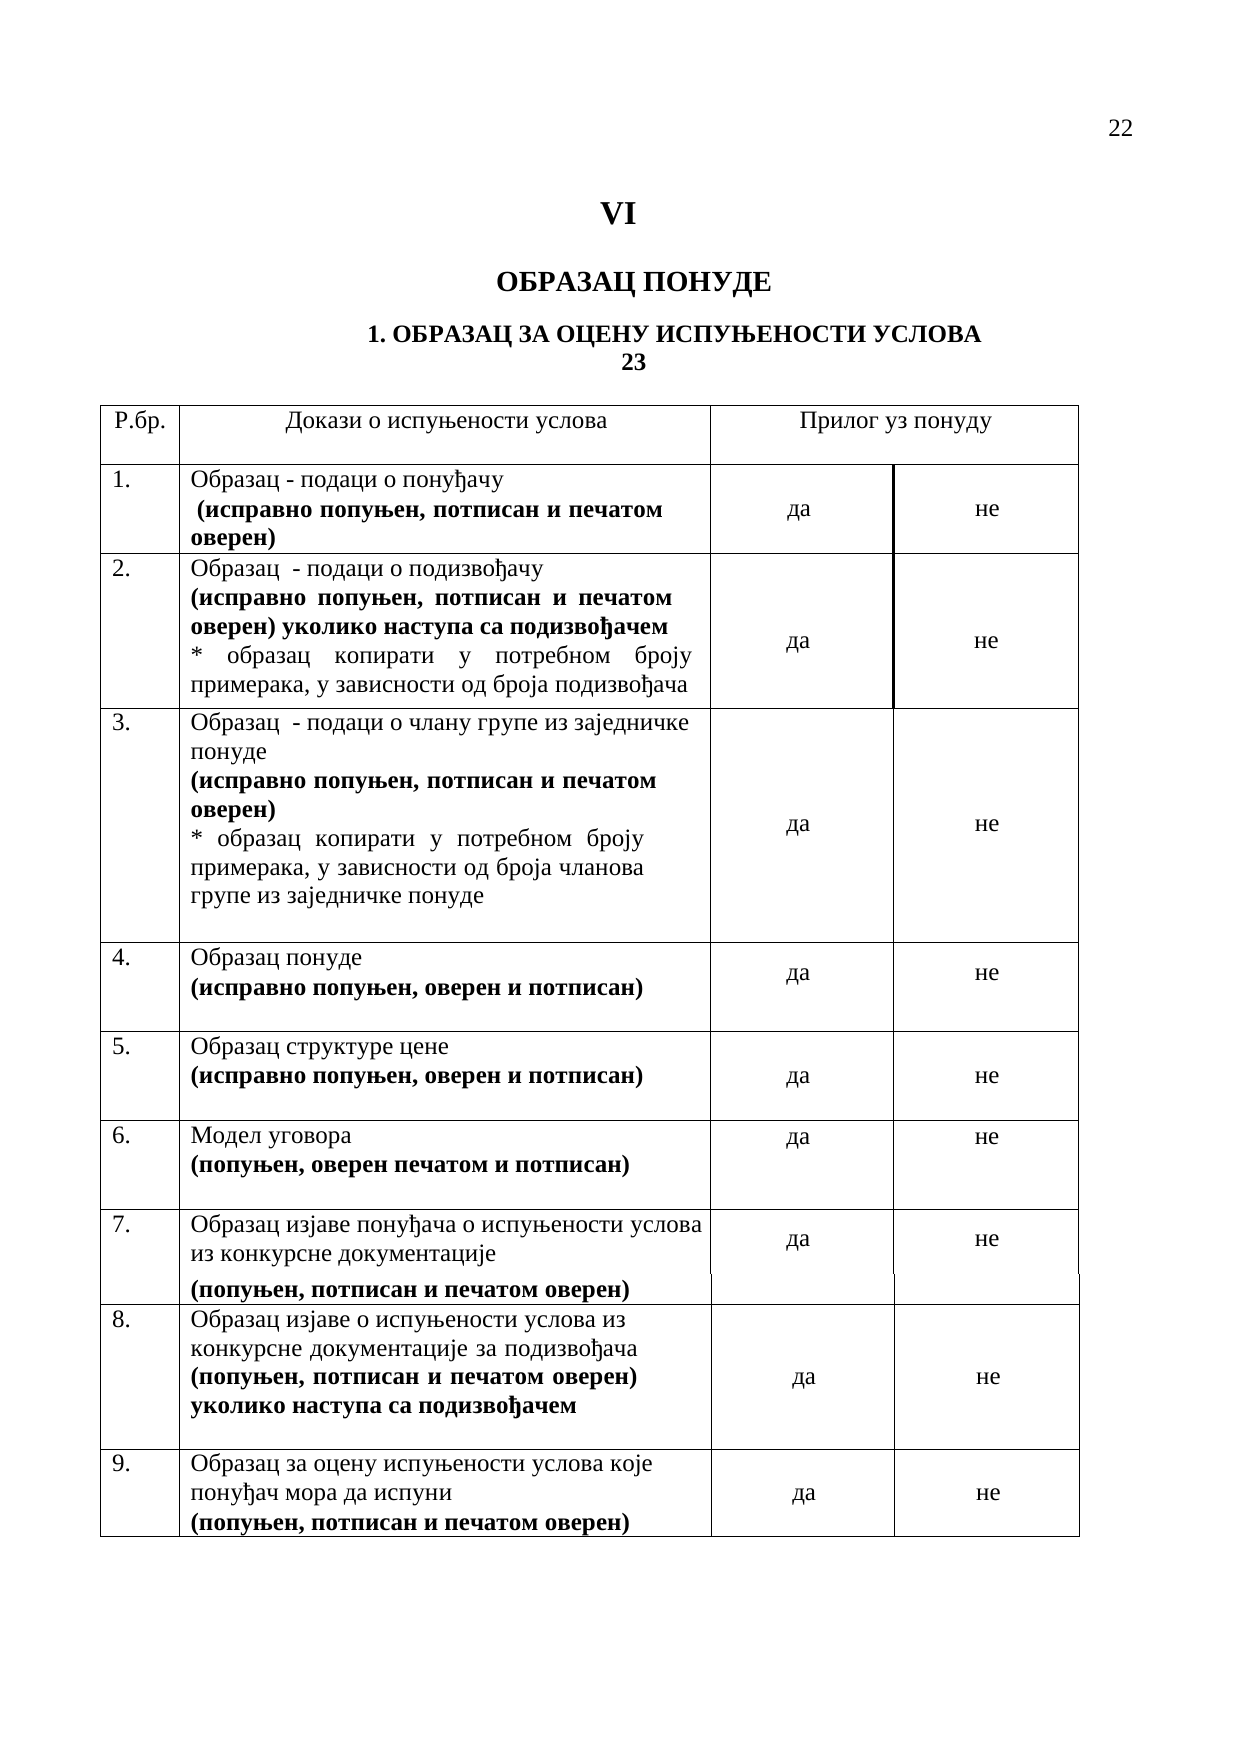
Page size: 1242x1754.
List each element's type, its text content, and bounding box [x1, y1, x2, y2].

table_cell Образац - подаци о члану групе из заједничке понуде (исправно попуњен, потписан и печатом оверен) * образац копирати у потребном броју примерака, у зависности од броја чланова групе из заједничке понуде [180, 709, 710, 942]
table_cell (попуњен, потписан и печатом оверен) [180, 1274, 711, 1304]
table_cell да [711, 943, 893, 1031]
table_cell 1. [101, 465, 179, 553]
table_cell Образац за оцену испуњености услова које понуђач мора да испуни (попуњен, потписан и печатом оверен) [180, 1450, 711, 1536]
table_cell не [895, 1305, 1079, 1448]
table_cell 9. [101, 1450, 179, 1536]
table_cell да [711, 1121, 893, 1209]
table_cell да [711, 465, 892, 553]
table_cell не [894, 709, 1078, 942]
table_cell не [894, 943, 1078, 1031]
table_cell [895, 1274, 1079, 1304]
table_cell да [711, 1210, 893, 1274]
table_cell не [894, 1121, 1078, 1209]
table_header Р.бр. [101, 406, 179, 464]
table_header Докази о испуњености услова [180, 406, 710, 464]
table_cell Образац - подаци о понуђачу (исправно попуњен, потписан и печатом оверен) [180, 465, 710, 553]
table_cell да [712, 1305, 894, 1448]
table_cell Образац структуре цене (исправно попуњен, оверен и потписан) [180, 1032, 710, 1120]
table_cell не [895, 465, 1078, 553]
table_cell да [712, 1450, 894, 1536]
table_cell 3. [101, 709, 179, 942]
table_cell Образац понуде (исправно попуњен, оверен и потписан) [180, 943, 710, 1031]
table_cell да [711, 1032, 893, 1120]
table_cell Образац изјаве понуђача о испуњености услова из конкурсне документације [180, 1210, 710, 1274]
table_cell Модел уговора (попуњен, оверен печатом и потписан) [180, 1121, 710, 1209]
table_cell 4. [101, 943, 179, 1031]
table_cell 5. [101, 1032, 179, 1120]
table_cell не [895, 1450, 1079, 1536]
table_cell Образац изјаве о испуњености услова из конкурсне документације за подизвођача (попуњен, потписан и печатом оверен) уколико наступа са подизвођачем [180, 1305, 711, 1448]
table_cell не [894, 1032, 1078, 1120]
table_header Прилог уз понуду [711, 406, 1078, 464]
table_cell 8. [101, 1305, 179, 1448]
text 1. ОБРАЗАЦ ЗА ОЦЕНУ ИСПУЊЕНОСТИ УСЛОВА 23 [189, 319, 1078, 375]
table_cell да [711, 554, 892, 707]
text VI [89, 193, 658, 231]
table_cell 2. [101, 554, 179, 707]
table_cell [712, 1274, 894, 1304]
table_cell не [894, 1210, 1078, 1274]
table_cell не [895, 554, 1078, 707]
table_cell 6. [101, 1121, 179, 1209]
table_cell 7. [101, 1210, 179, 1304]
text 22 [102, 106, 1160, 144]
text ОБРАЗАЦ ПОНУДЕ [490, 264, 778, 298]
table_cell да [711, 709, 893, 942]
table_cell Образац - подаци о подизвођачу (исправно попуњен, потписан и печатом оверен) уколико наступа са подизвођачем * образац копирати у потребном броју примерака, у зависности од броја подизвођача [180, 554, 710, 707]
